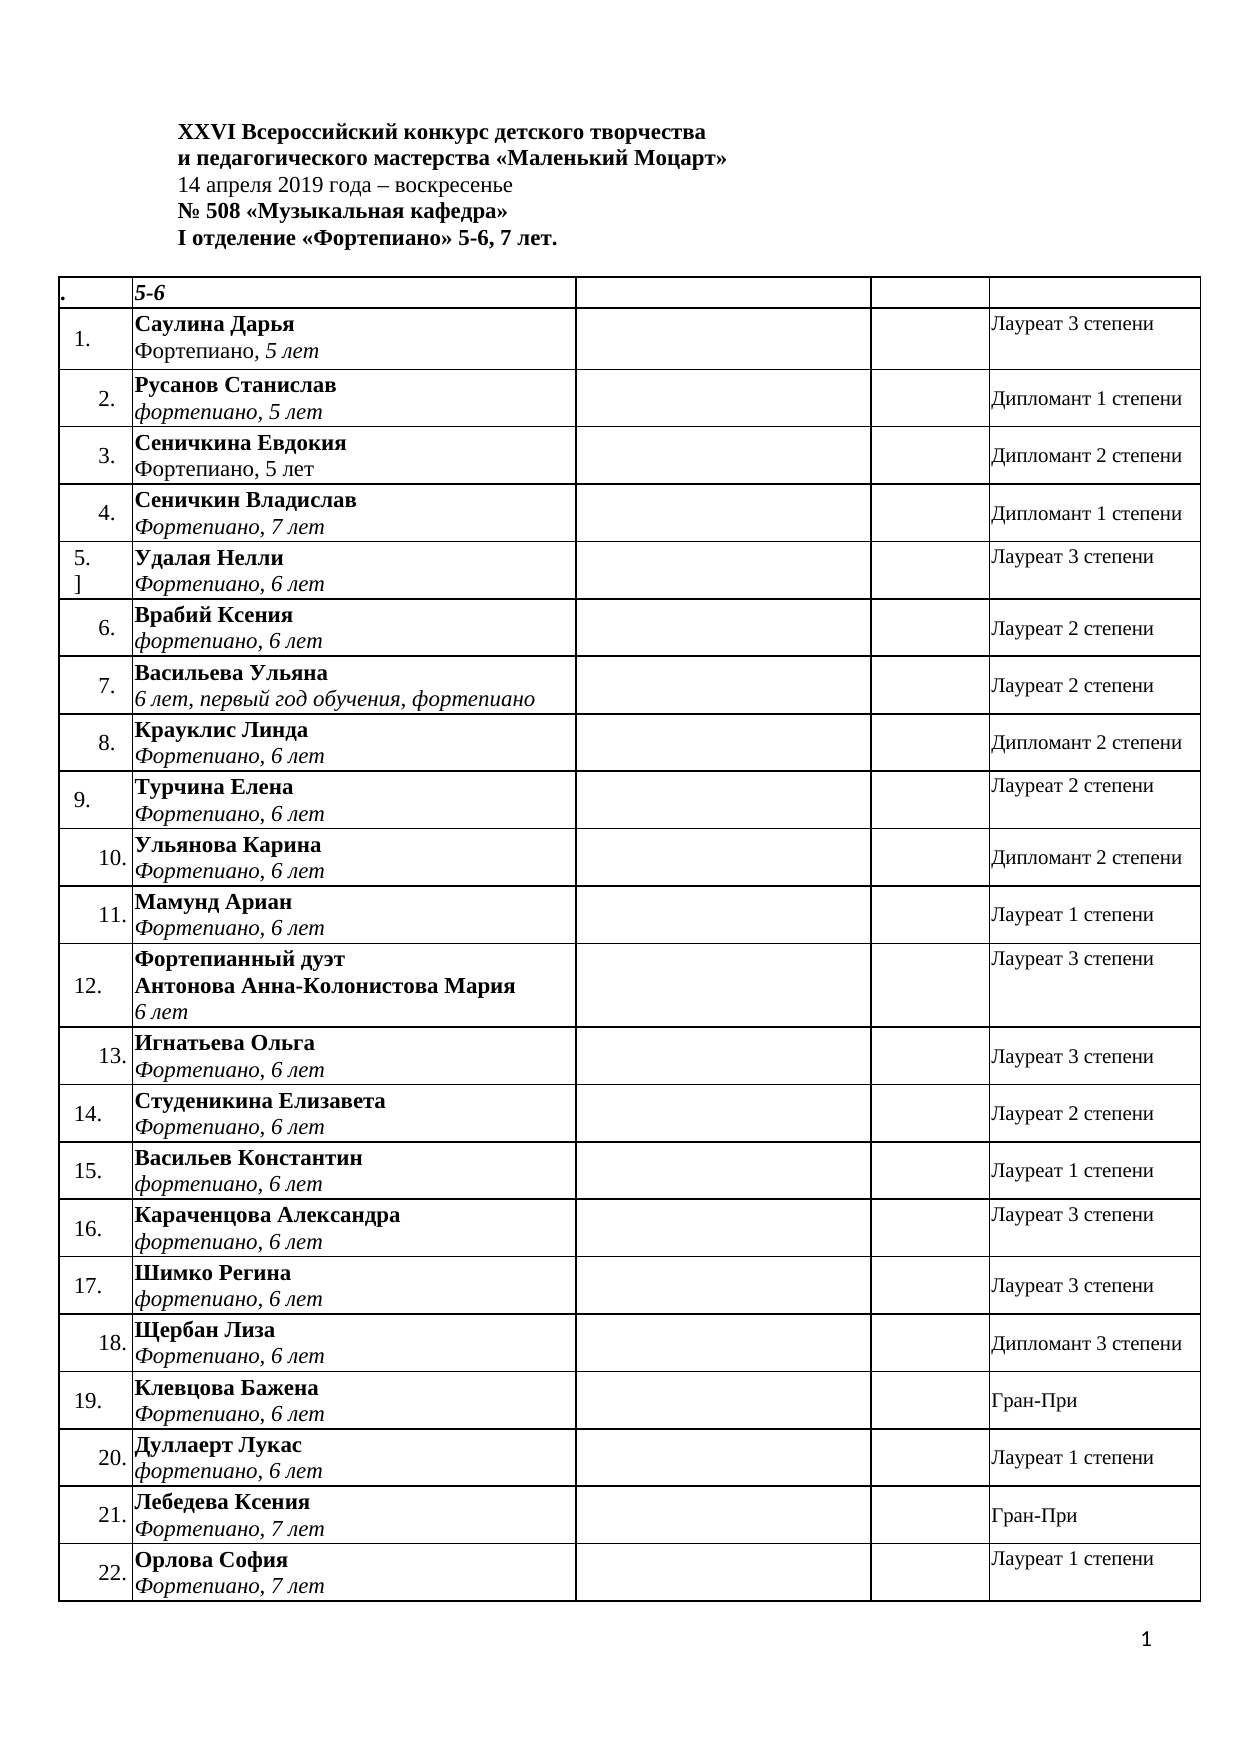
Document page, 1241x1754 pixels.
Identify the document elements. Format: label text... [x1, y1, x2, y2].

table_cell Гран-При [990, 1372, 1200, 1428]
table_cell Турчина Елена Фортепиано, 6 лет [133, 772, 575, 828]
table_cell Караченцова Александра фортепиано, 6 лет [133, 1200, 575, 1256]
table_cell Крауклис Линда Фортепиано, 6 лет [133, 715, 575, 770]
table_cell [872, 1200, 989, 1256]
table_cell [577, 1544, 870, 1600]
table_cell Лауреат 2 степени [990, 657, 1200, 713]
table_cell Щербан Лиза Фортепиано, 6 лет [133, 1315, 575, 1371]
table_cell [577, 944, 870, 1026]
table_cell Лауреат 1 степени [990, 1544, 1200, 1600]
table_cell Гран-При [990, 1487, 1200, 1543]
table_cell [60, 309, 132, 368]
table_header [577, 278, 870, 307]
text XXVI Всероссийский конкурс детского творчества [177, 118, 1152, 144]
table_cell [60, 887, 132, 942]
table_cell [577, 600, 870, 655]
table_cell Лауреат 1 степени [990, 1143, 1200, 1198]
table_cell [577, 1430, 870, 1485]
table_cell Дипломант 2 степени [990, 427, 1200, 483]
table_cell Игнатьева Ольга Фортепиано, 6 лет [133, 1028, 575, 1083]
table_cell [577, 1257, 870, 1313]
table_cell Мамунд Ариан Фортепиано, 6 лет [133, 887, 575, 942]
table_cell ] [60, 542, 132, 598]
table_cell Лауреат 2 степени [990, 1085, 1200, 1141]
table_cell [577, 309, 870, 368]
table_cell Лауреат 3 степени [990, 542, 1200, 598]
table_cell Студеникина Елизавета Фортепиано, 6 лет [133, 1085, 575, 1141]
table_cell Васильев Константин фортепиано, 6 лет [133, 1143, 575, 1198]
table_cell [577, 829, 870, 885]
table_cell Саулина Дарья Фортепиано, 5 лет [133, 309, 575, 368]
table_cell Лауреат 1 степени [990, 1430, 1200, 1485]
table_cell [872, 542, 989, 598]
text и педагогического мастерства «Маленький Моцарт» [177, 144, 1152, 171]
table_cell [60, 370, 132, 426]
table_cell Дипломант 2 степени [990, 715, 1200, 770]
table_cell [60, 1028, 132, 1083]
table_cell [60, 829, 132, 885]
table_header . [60, 278, 132, 307]
table_cell Клевцова Бажена Фортепиано, 6 лет [133, 1372, 575, 1428]
text 14 апреля 2019 года – воскресенье [177, 171, 1152, 197]
table_cell [60, 1372, 132, 1428]
table_cell Лауреат 2 степени [990, 600, 1200, 655]
table_cell Дуллаерт Лукас фортепиано, 6 лет [133, 1430, 575, 1485]
table_cell [872, 1085, 989, 1141]
table_cell [872, 600, 989, 655]
table_cell [60, 485, 132, 541]
table_cell Лауреат 3 степени [990, 1028, 1200, 1083]
text № 508 «Музыкальная кафедра» [177, 197, 1152, 223]
table_cell [872, 772, 989, 828]
table_cell [577, 485, 870, 541]
table_cell [872, 1028, 989, 1083]
table_cell Русанов Станислав фортепиано, 5 лет [133, 370, 575, 426]
table_cell [577, 715, 870, 770]
table_cell Дипломант 3 степени [990, 1315, 1200, 1371]
table_cell [577, 1143, 870, 1198]
table_cell Дипломант 1 степени [990, 370, 1200, 426]
table_cell [872, 887, 989, 942]
table_cell Лауреат 3 степени [990, 309, 1200, 368]
table_cell [872, 1372, 989, 1428]
table_cell Врабий Ксения фортепиано, 6 лет [133, 600, 575, 655]
table_cell Лауреат 2 степени [990, 772, 1200, 828]
table_header [990, 278, 1200, 307]
table_cell [872, 1430, 989, 1485]
table_cell [577, 1200, 870, 1256]
table_cell [872, 715, 989, 770]
table_cell [60, 1257, 132, 1313]
table_cell Шимко Регина фортепиано, 6 лет [133, 1257, 575, 1313]
table_cell [872, 1544, 989, 1600]
table_cell [872, 1143, 989, 1198]
table_cell [577, 772, 870, 828]
table_cell [60, 772, 132, 828]
table_cell [577, 657, 870, 713]
table_cell Удалая Нелли Фортепиано, 6 лет [133, 542, 575, 598]
table_cell [577, 1028, 870, 1083]
table_cell Сеничкина Евдокия Фортепиано, 5 лет [133, 427, 575, 483]
table_header [872, 278, 989, 307]
table_cell Дипломант 2 степени [990, 829, 1200, 885]
table_cell [60, 715, 132, 770]
table_cell [60, 427, 132, 483]
table_cell [577, 1372, 870, 1428]
text I отделение «Фортепиано» 5-6, 7 лет. [177, 223, 1152, 250]
table_cell [60, 1200, 132, 1256]
table_cell [60, 657, 132, 713]
table_cell [872, 309, 989, 368]
table_cell [872, 944, 989, 1026]
table_cell [872, 657, 989, 713]
table_cell [577, 1487, 870, 1543]
table_cell [60, 1487, 132, 1543]
table_cell Лауреат 3 степени [990, 1257, 1200, 1313]
table_cell [577, 1315, 870, 1371]
table_cell [872, 485, 989, 541]
table_cell Дипломант 1 степени [990, 485, 1200, 541]
table_cell [60, 1544, 132, 1600]
table_header 5-6 [133, 278, 575, 307]
table_cell Орлова София Фортепиано, 7 лет [133, 1544, 575, 1600]
table_cell [60, 944, 132, 1026]
table_cell Васильева Ульяна 6 лет, первый год обучения, фортепиано [133, 657, 575, 713]
table_cell [872, 427, 989, 483]
table_cell [872, 829, 989, 885]
table_cell [60, 1430, 132, 1485]
table_cell [872, 1315, 989, 1371]
table_cell [60, 600, 132, 655]
table_cell [872, 1257, 989, 1313]
table_cell [60, 1315, 132, 1371]
table_cell Ульянова Карина Фортепиано, 6 лет [133, 829, 575, 885]
table_cell [60, 1143, 132, 1198]
table_cell [577, 1085, 870, 1141]
table_cell [872, 1487, 989, 1543]
table_cell [577, 542, 870, 598]
table_cell [577, 370, 870, 426]
table_cell Фортепианный дуэт Антонова Анна-Колонистова Мария 6 лет [133, 944, 575, 1026]
table_cell Лауреат 3 степени [990, 944, 1200, 1026]
table_cell Лауреат 1 степени [990, 887, 1200, 942]
table_cell Лауреат 3 степени [990, 1200, 1200, 1256]
table_cell [60, 1085, 132, 1141]
table_cell Сеничкин Владислав Фортепиано, 7 лет [133, 485, 575, 541]
table_cell [577, 427, 870, 483]
table_cell [872, 370, 989, 426]
table_cell [577, 887, 870, 942]
table_cell Лебедева Ксения Фортепиано, 7 лет [133, 1487, 575, 1543]
